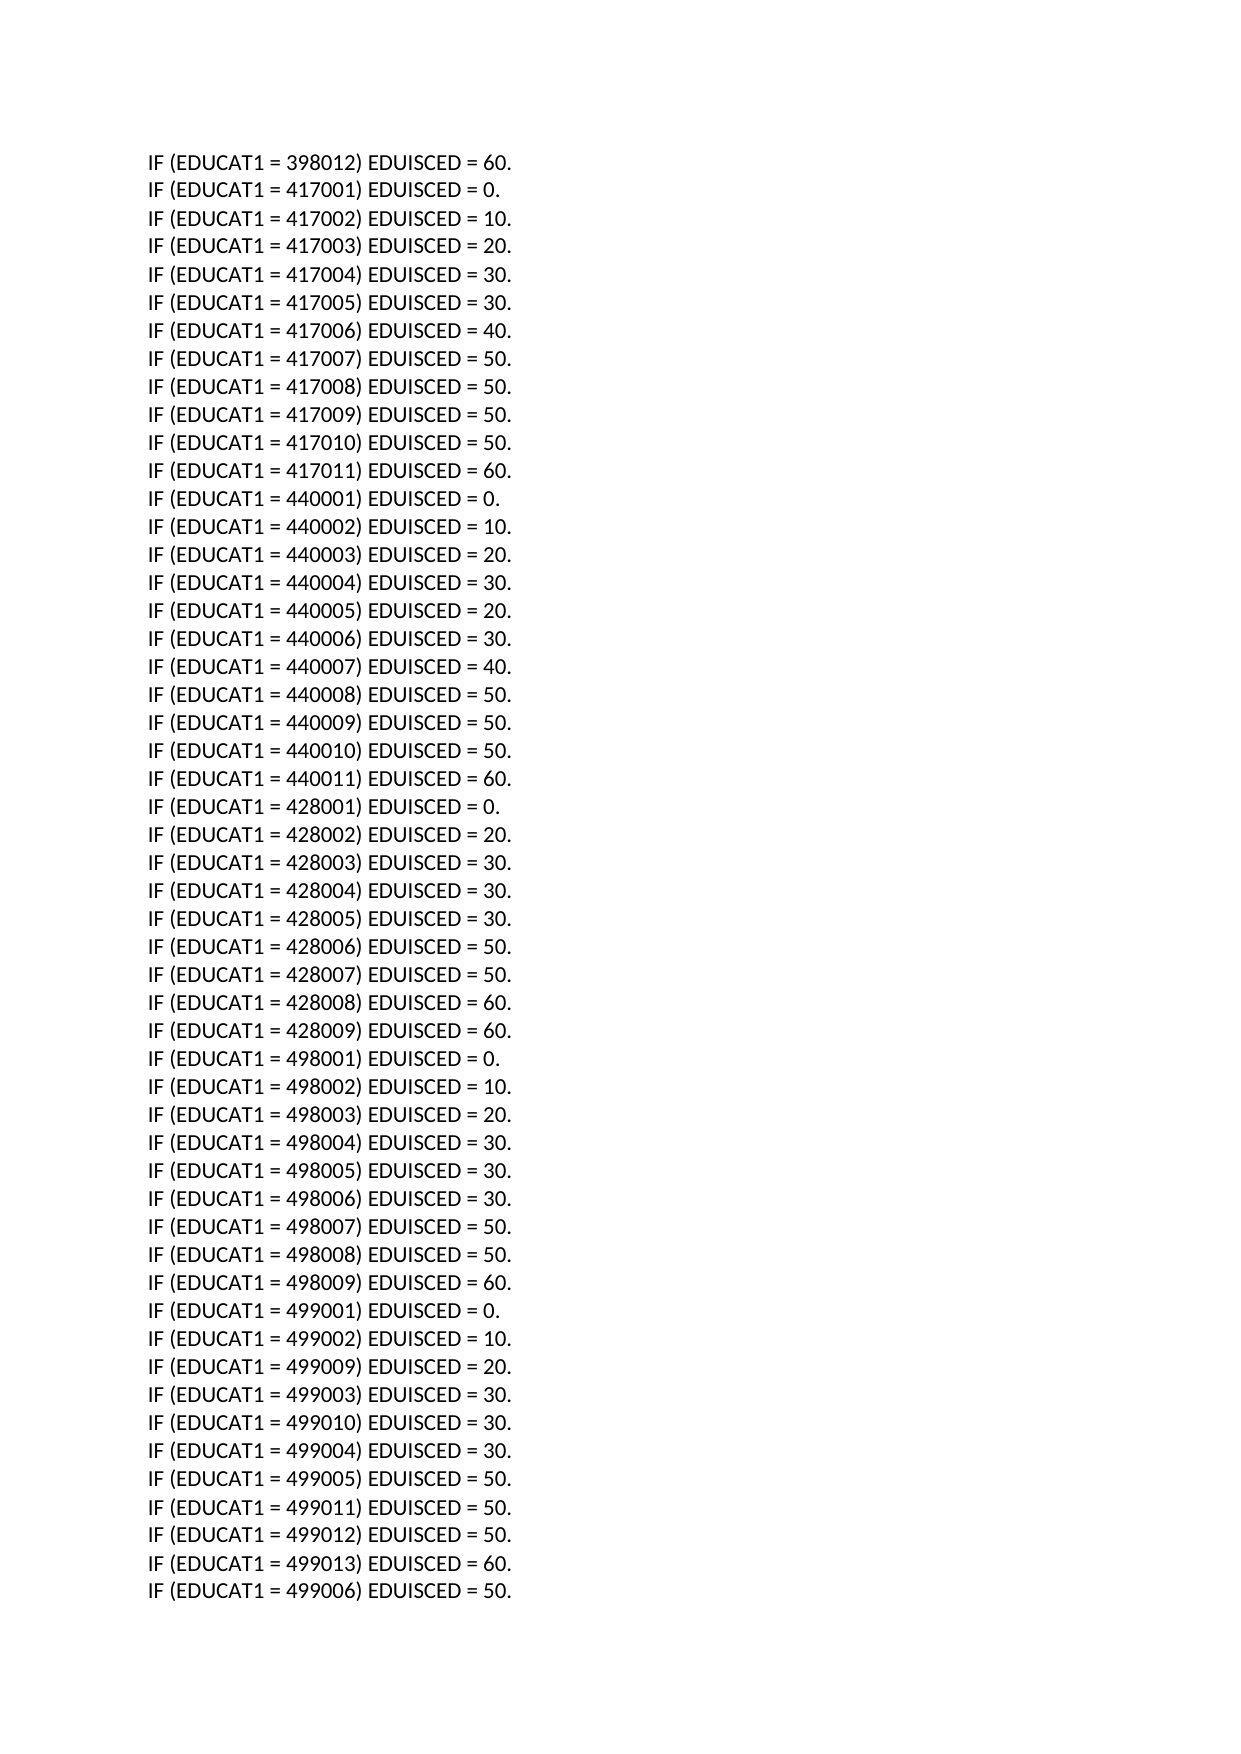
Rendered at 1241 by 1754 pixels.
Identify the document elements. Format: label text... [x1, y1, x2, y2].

text IF (EDUCAT1 = 498002) EDUISCED = 10. [148, 1072, 1093, 1100]
text IF (EDUCAT1 = 417007) EDUISCED = 50. [148, 344, 1093, 372]
text IF (EDUCAT1 = 499001) EDUISCED = 0. [148, 1296, 1093, 1324]
text IF (EDUCAT1 = 417003) EDUISCED = 20. [148, 232, 1093, 260]
text IF (EDUCAT1 = 498006) EDUISCED = 30. [148, 1184, 1093, 1212]
text IF (EDUCAT1 = 498007) EDUISCED = 50. [148, 1212, 1093, 1240]
text IF (EDUCAT1 = 440011) EDUISCED = 60. [148, 764, 1093, 792]
text IF (EDUCAT1 = 428005) EDUISCED = 30. [148, 904, 1093, 932]
text IF (EDUCAT1 = 417005) EDUISCED = 30. [148, 288, 1093, 316]
text IF (EDUCAT1 = 428004) EDUISCED = 30. [148, 876, 1093, 904]
text IF (EDUCAT1 = 398012) EDUISCED = 60. [148, 148, 1093, 176]
text IF (EDUCAT1 = 440009) EDUISCED = 50. [148, 708, 1093, 736]
text IF (EDUCAT1 = 428001) EDUISCED = 0. [148, 792, 1093, 820]
text IF (EDUCAT1 = 417004) EDUISCED = 30. [148, 260, 1093, 288]
text IF (EDUCAT1 = 428009) EDUISCED = 60. [148, 1016, 1093, 1044]
text IF (EDUCAT1 = 499012) EDUISCED = 50. [148, 1521, 1093, 1549]
text IF (EDUCAT1 = 428003) EDUISCED = 30. [148, 848, 1093, 876]
text IF (EDUCAT1 = 417006) EDUISCED = 40. [148, 316, 1093, 344]
text IF (EDUCAT1 = 440007) EDUISCED = 40. [148, 652, 1093, 680]
text IF (EDUCAT1 = 417008) EDUISCED = 50. [148, 372, 1093, 400]
text IF (EDUCAT1 = 499013) EDUISCED = 60. [148, 1549, 1093, 1577]
text IF (EDUCAT1 = 498008) EDUISCED = 50. [148, 1240, 1093, 1268]
text IF (EDUCAT1 = 440001) EDUISCED = 0. [148, 484, 1093, 512]
text IF (EDUCAT1 = 440005) EDUISCED = 20. [148, 596, 1093, 624]
text IF (EDUCAT1 = 499011) EDUISCED = 50. [148, 1493, 1093, 1521]
text IF (EDUCAT1 = 498001) EDUISCED = 0. [148, 1044, 1093, 1072]
text IF (EDUCAT1 = 499005) EDUISCED = 50. [148, 1464, 1093, 1493]
text IF (EDUCAT1 = 428008) EDUISCED = 60. [148, 988, 1093, 1016]
text IF (EDUCAT1 = 417010) EDUISCED = 50. [148, 428, 1093, 456]
text IF (EDUCAT1 = 417009) EDUISCED = 50. [148, 400, 1093, 428]
text IF (EDUCAT1 = 428007) EDUISCED = 50. [148, 960, 1093, 988]
text IF (EDUCAT1 = 440004) EDUISCED = 30. [148, 568, 1093, 596]
text IF (EDUCAT1 = 499002) EDUISCED = 10. [148, 1324, 1093, 1352]
text IF (EDUCAT1 = 499004) EDUISCED = 30. [148, 1437, 1093, 1464]
text IF (EDUCAT1 = 499003) EDUISCED = 30. [148, 1381, 1093, 1408]
text IF (EDUCAT1 = 417002) EDUISCED = 10. [148, 204, 1093, 232]
text IF (EDUCAT1 = 498003) EDUISCED = 20. [148, 1100, 1093, 1128]
text IF (EDUCAT1 = 499006) EDUISCED = 50. [148, 1577, 1093, 1605]
text IF (EDUCAT1 = 498004) EDUISCED = 30. [148, 1128, 1093, 1156]
text IF (EDUCAT1 = 499009) EDUISCED = 20. [148, 1352, 1093, 1381]
text IF (EDUCAT1 = 440010) EDUISCED = 50. [148, 736, 1093, 764]
text IF (EDUCAT1 = 440008) EDUISCED = 50. [148, 680, 1093, 708]
text IF (EDUCAT1 = 428006) EDUISCED = 50. [148, 932, 1093, 960]
text IF (EDUCAT1 = 498009) EDUISCED = 60. [148, 1268, 1093, 1296]
text IF (EDUCAT1 = 428002) EDUISCED = 20. [148, 820, 1093, 848]
text IF (EDUCAT1 = 440003) EDUISCED = 20. [148, 540, 1093, 568]
text IF (EDUCAT1 = 417011) EDUISCED = 60. [148, 456, 1093, 484]
text IF (EDUCAT1 = 440006) EDUISCED = 30. [148, 624, 1093, 652]
text IF (EDUCAT1 = 498005) EDUISCED = 30. [148, 1156, 1093, 1184]
text IF (EDUCAT1 = 499010) EDUISCED = 30. [148, 1408, 1093, 1437]
text IF (EDUCAT1 = 417001) EDUISCED = 0. [148, 176, 1093, 204]
text IF (EDUCAT1 = 440002) EDUISCED = 10. [148, 512, 1093, 540]
